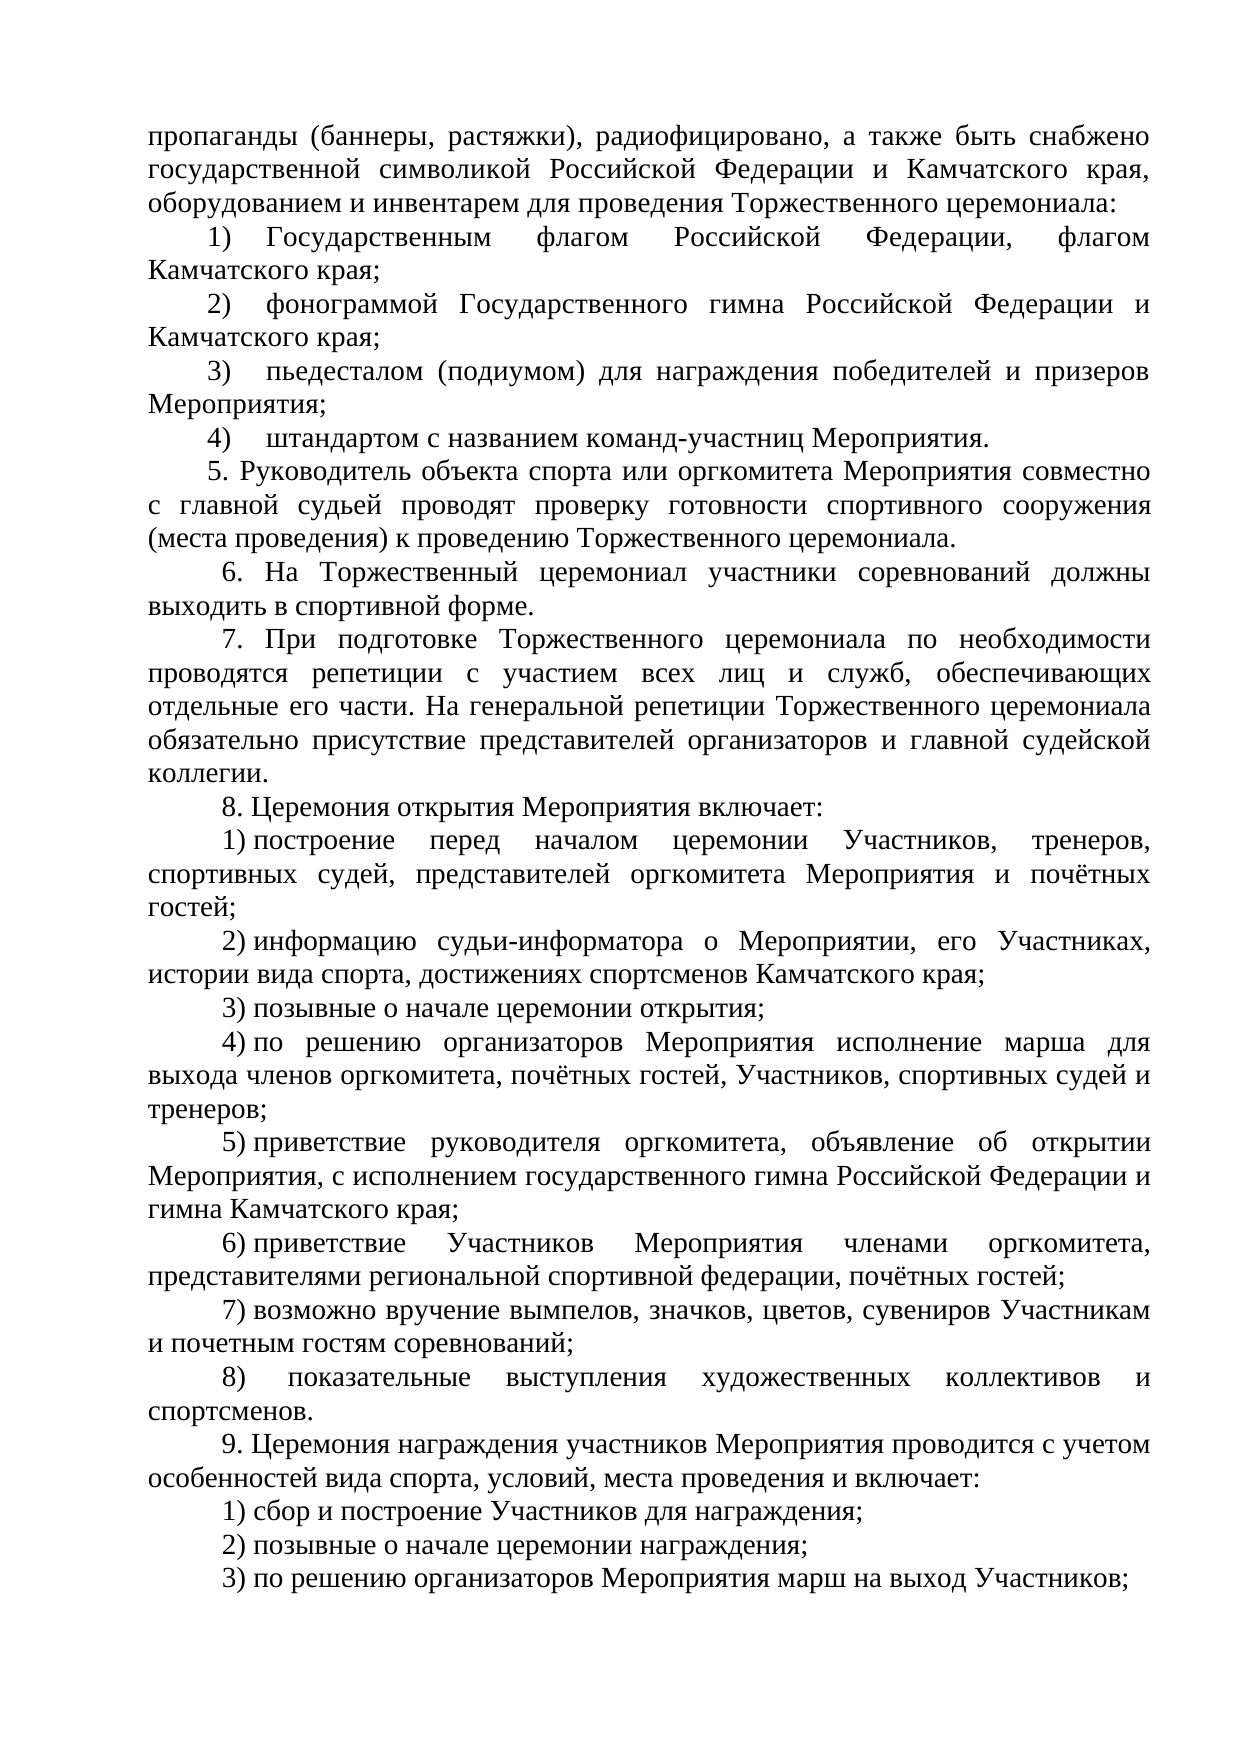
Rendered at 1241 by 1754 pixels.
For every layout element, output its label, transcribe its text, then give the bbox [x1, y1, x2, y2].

list построение перед началом церемонии Участников, тренеров, спортивных судей, представителей оргкомитета Мероприятия и почётных гостей; [148, 822, 1152, 923]
list позывные о начале церемонии открытия; [148, 990, 1152, 1024]
text 2) позывные о начале церемонии награждения; [148, 1527, 1152, 1560]
list штандартом с названием команд-участниц Мероприятия. [148, 420, 1152, 453]
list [148, 118, 1152, 219]
text 5. Руководитель объекта спорта или оргкомитета Мероприятия совместно с главной судьей проводят проверку готовности спортивного сооружения (места проведения) к проведению Торжественного церемониала. [148, 453, 1152, 554]
list пьедесталом (подиумом) для награждения победителей и призеров Мероприятия; [148, 353, 1152, 420]
text 1) сбор и построение Участников для награждения; [148, 1493, 1152, 1527]
list информацию судьи-информатора о Мероприятии, его Участниках, истории вида спорта, достижениях спортсменов Камчатского края; [148, 923, 1152, 990]
list Государственным флагом Российской Федерации, флагом Камчатского края; [148, 219, 1152, 286]
text 8. Церемония открытия Мероприятия включает: [148, 789, 1152, 822]
list по решению организаторов Мероприятия исполнение марша для выхода членов оргкомитета, почётных гостей, Участников, спортивных судей и тренеров; [148, 1024, 1152, 1124]
text 7. При подготовке Торжественного церемониала по необходимости проводятся репетиции с участием всех лиц и служб, обеспечивающих отдельные его части. На генеральной репетиции Торжественного церемониала обязательно присутствие представителей организаторов и главной судейской коллегии. [148, 621, 1152, 789]
list показательные выступления художественных коллективов и спортсменов. [148, 1359, 1152, 1426]
list фонограммой Государственного гимна Российской Федерации и Камчатского края; [148, 286, 1152, 353]
text 3) по решению организаторов Мероприятия марш на выход Участников; [148, 1560, 1152, 1594]
text 6. На Торжественный церемониал участники соревнований должны выходить в спортивной форме. [148, 554, 1152, 621]
list приветствие Участников Мероприятия членами оргкомитета, представителями региональной спортивной федерации, почётных гостей; [148, 1225, 1152, 1292]
text 9. Церемония награждения участников Мероприятия проводится с учетом особенностей вида спорта, условий, места проведения и включает: [148, 1426, 1152, 1493]
list приветствие руководителя оргкомитета, объявление об открытии Мероприятия, с исполнением государственного гимна Российской Федерации и гимна Камчатского края; [148, 1124, 1152, 1225]
list возможно вручение вымпелов, значков, цветов, сувениров Участникам и почетным гостям соревнований; [148, 1292, 1152, 1359]
